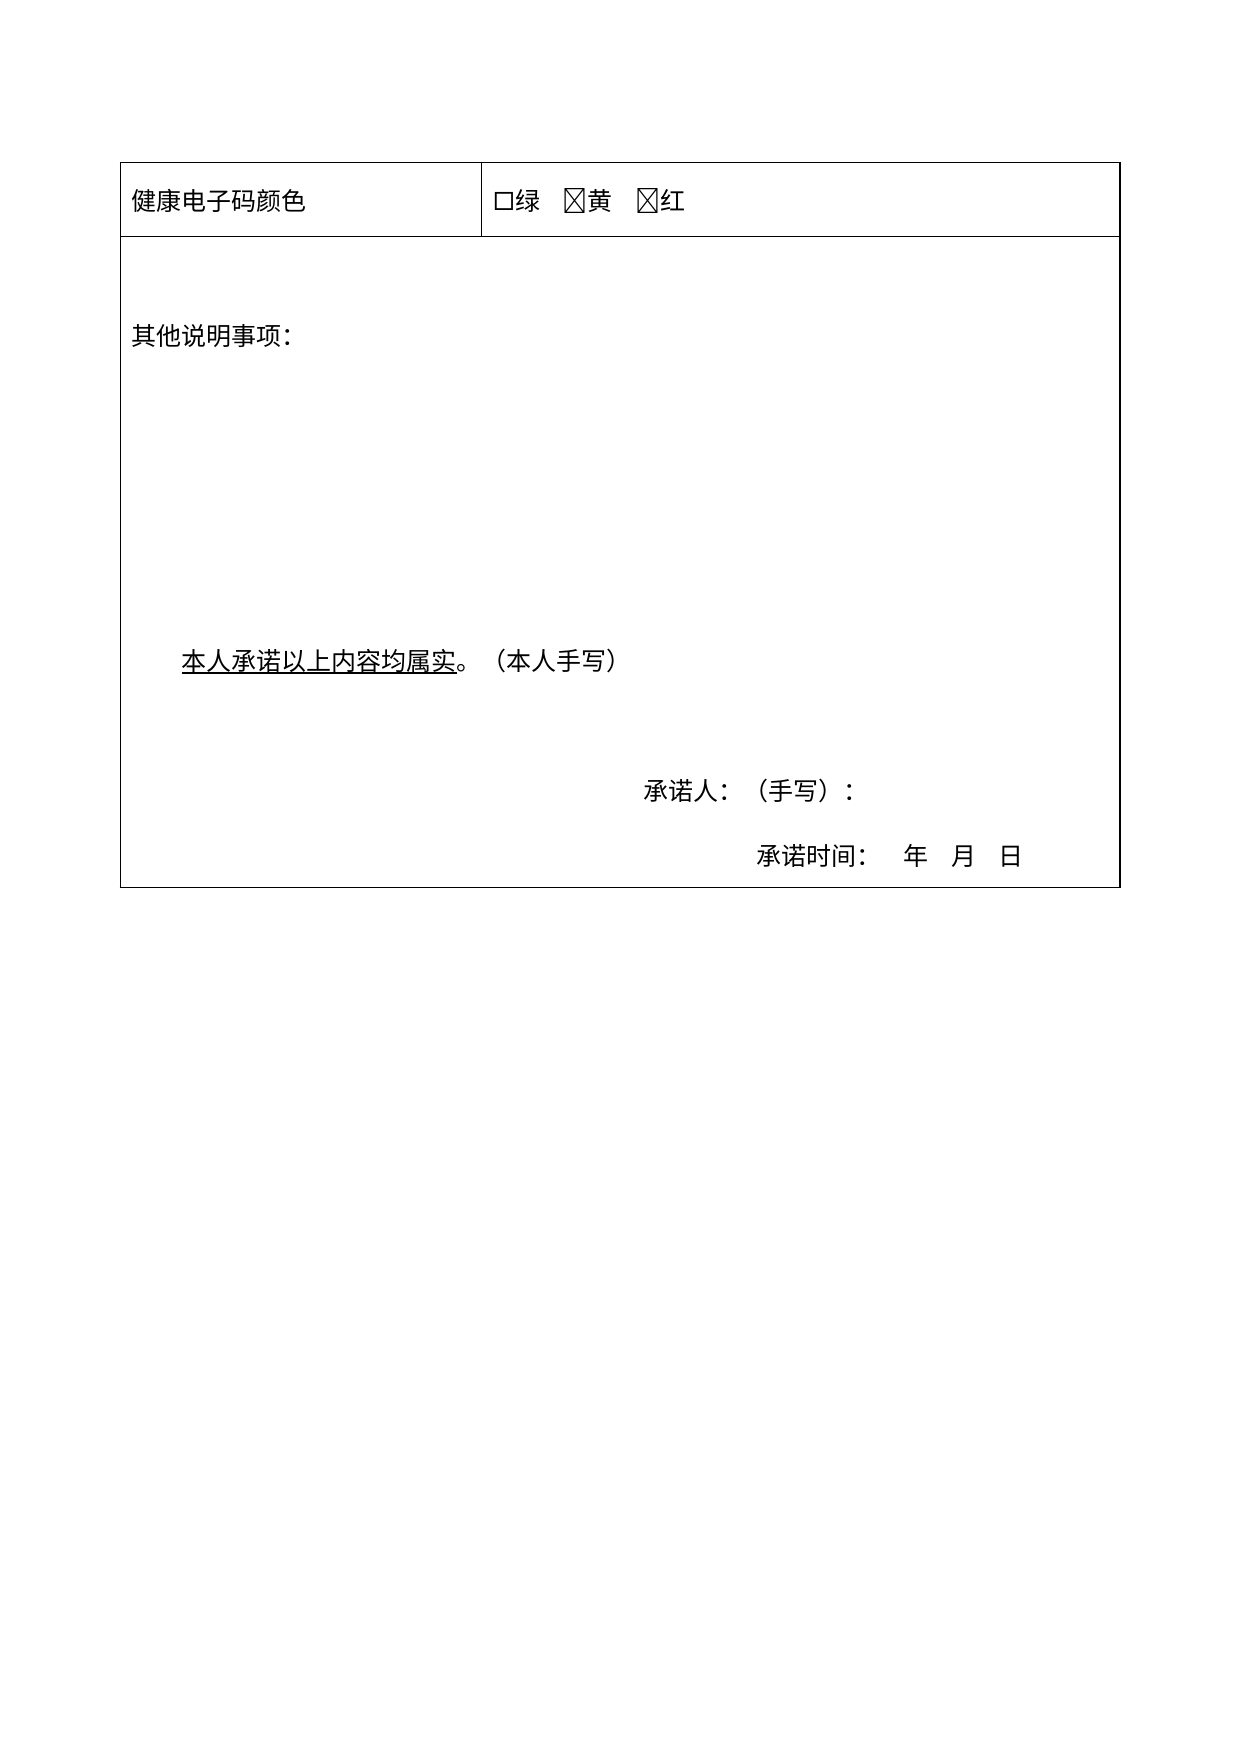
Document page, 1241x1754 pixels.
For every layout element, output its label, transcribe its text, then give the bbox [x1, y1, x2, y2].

table_cell 绿 黄 红 [482, 163, 1119, 236]
table_cell 健康电子码颜色 [121, 163, 481, 236]
table_cell 其他说明事项： 本人承诺以上内容均属实。（本人手写） 承诺人：（手写）： 承诺时间： 年 月 日 [121, 237, 1119, 887]
